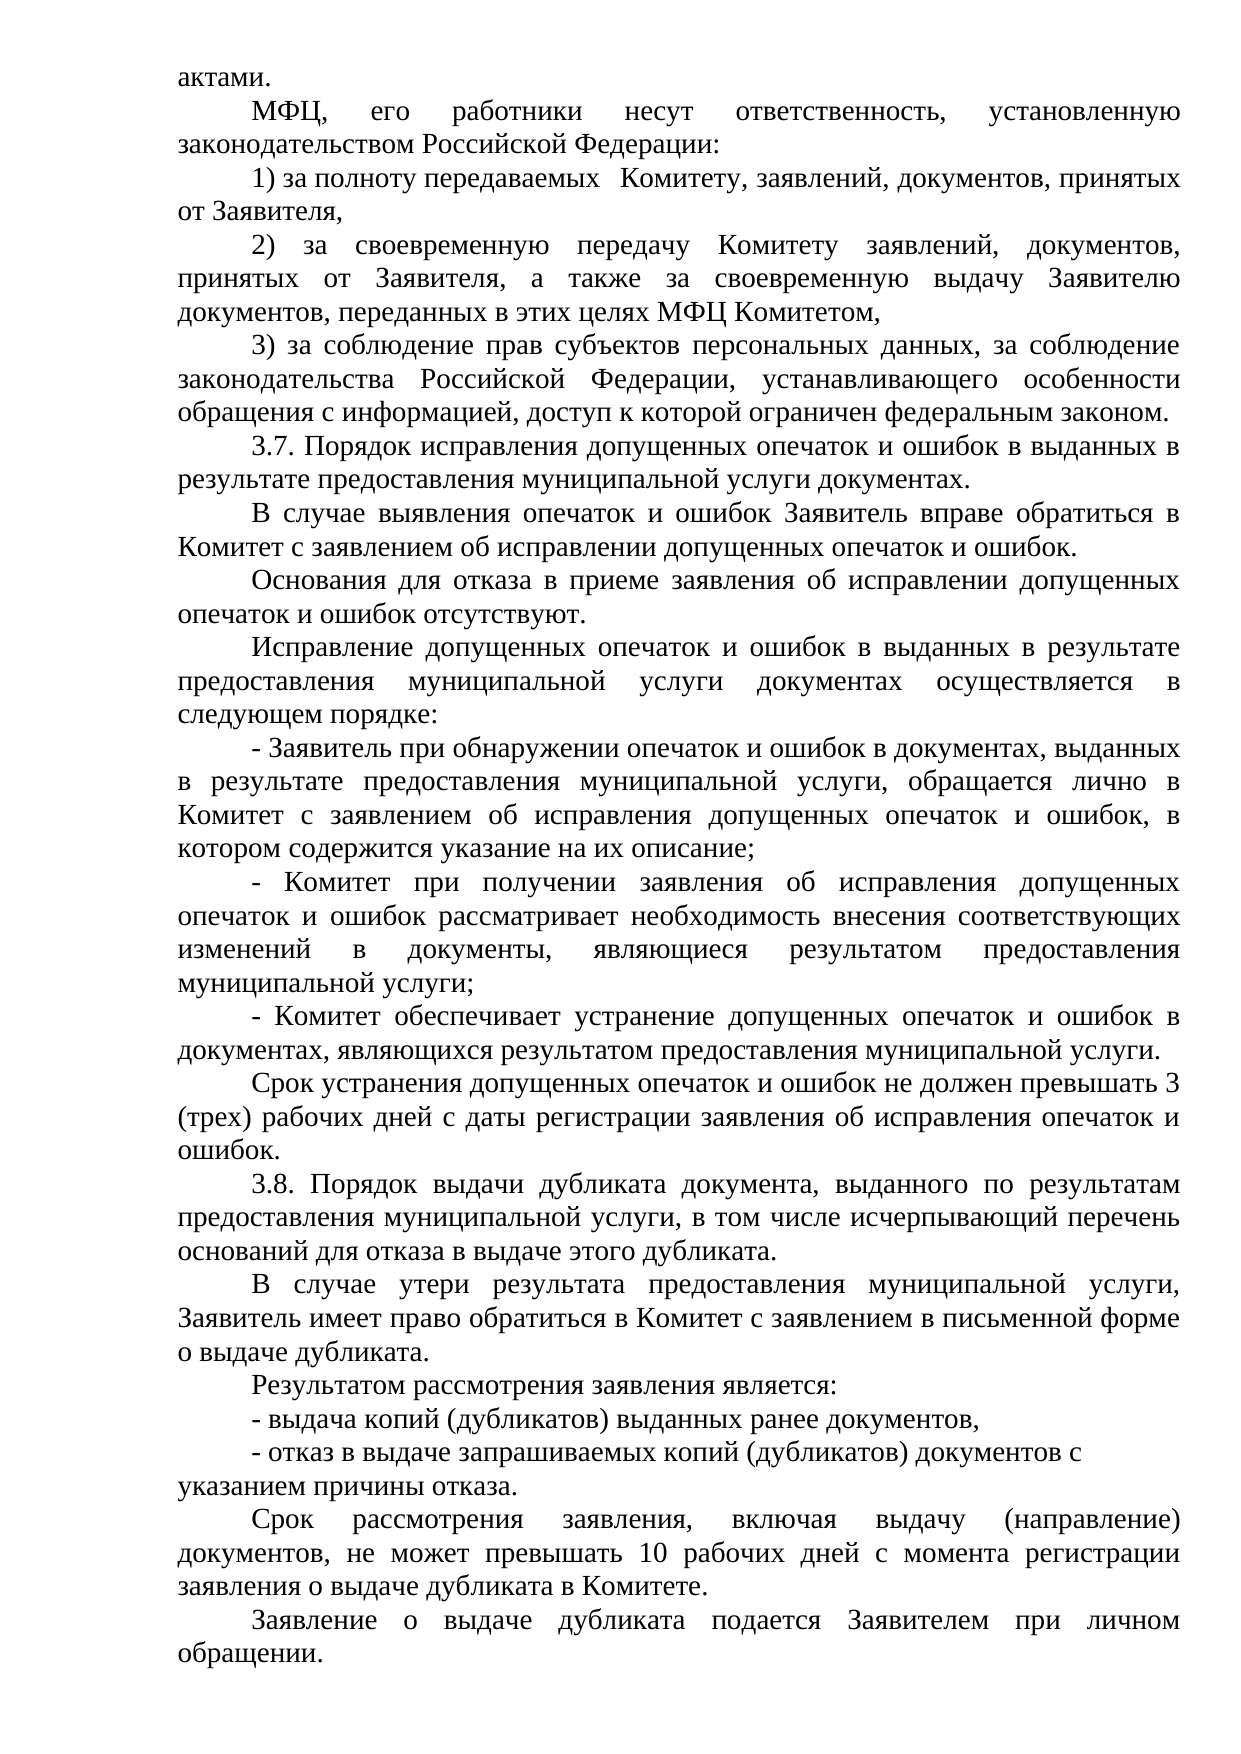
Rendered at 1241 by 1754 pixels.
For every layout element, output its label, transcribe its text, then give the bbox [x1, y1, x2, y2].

text 2) за своевременную передачу Комитету заявлений, документов, принятых от Заявителя, а также за своевременную выдачу Заявителю документов, переданных в этих целях МФЦ Комитетом, [177, 227, 1181, 327]
text - Комитет обеспечивает устранение допущенных опечаток и ошибок в документах, являющихся результатом предоставления муниципальной услуги. [177, 998, 1181, 1065]
text Заявление о выдаче дубликата подается Заявителем при личном обращении. [177, 1602, 1181, 1669]
text 3.8. Порядок выдачи дубликата документа, выданного по результатам предоставления муниципальной услуги, в том числе исчерпывающий перечень оснований для отказа в выдаче этого дубликата. [177, 1166, 1181, 1267]
text - выдача копий (дубликатов) выданных ранее документов, [177, 1401, 1181, 1434]
text указанием причины отказа. [177, 1468, 1181, 1501]
text В случае выявления опечаток и ошибок Заявитель вправе обратиться в Комитет с заявлением об исправлении допущенных опечаток и ошибок. [177, 495, 1181, 562]
text Основания для отказа в приеме заявления об исправлении допущенных опечаток и ошибок отсутствуют. [177, 562, 1181, 629]
text В случае утери результата предоставления муниципальной услуги, Заявитель имеет право обратиться в Комитет с заявлением в письменной форме о выдаче дубликата. [177, 1267, 1181, 1367]
text Срок устранения допущенных опечаток и ошибок не должен превышать 3 (трех) рабочих дней с даты регистрации заявления об исправления опечаток и ошибок. [177, 1065, 1181, 1166]
text Исправление допущенных опечаток и ошибок в выданных в результате предоставления муниципальной услуги документах осуществляется в следующем порядке: [177, 629, 1181, 730]
text - Заявитель при обнаружении опечаток и ошибок в документах, выданных в результате предоставления муниципальной услуги, обращается лично в Комитет с заявлением об исправления допущенных опечаток и ошибок, в котором содержится указание на их описание; [177, 730, 1181, 864]
text 1) за полноту передаваемых Комитету, заявлений, документов, принятых от Заявителя, [177, 160, 1181, 227]
text Результатом рассмотрения заявления является: [177, 1367, 1181, 1401]
text - Комитет при получении заявления об исправления допущенных опечаток и ошибок рассматривает необходимость внесения соответствующих изменений в документы, являющиеся результатом предоставления муниципальной услуги; [177, 864, 1181, 998]
text 3.7. Порядок исправления допущенных опечаток и ошибок в выданных в результате предоставления муниципальной услуги документах. [177, 428, 1181, 495]
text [177, 59, 1181, 93]
text 3) за соблюдение прав субъектов персональных данных, за соблюдение законодательства Российской Федерации, устанавливающего особенности обращения с информацией, доступ к которой ограничен федеральным законом. [177, 327, 1181, 428]
text МФЦ, его работники несут ответственность, установленную законодательством Российской Федерации: [177, 93, 1181, 160]
text - отказ в выдаче запрашиваемых копий (дубликатов) документов с [177, 1434, 1181, 1468]
text Срок рассмотрения заявления, включая выдачу (направление) документов, не может превышать 10 рабочих дней с момента регистрации заявления о выдаче дубликата в Комитете. [177, 1501, 1181, 1602]
